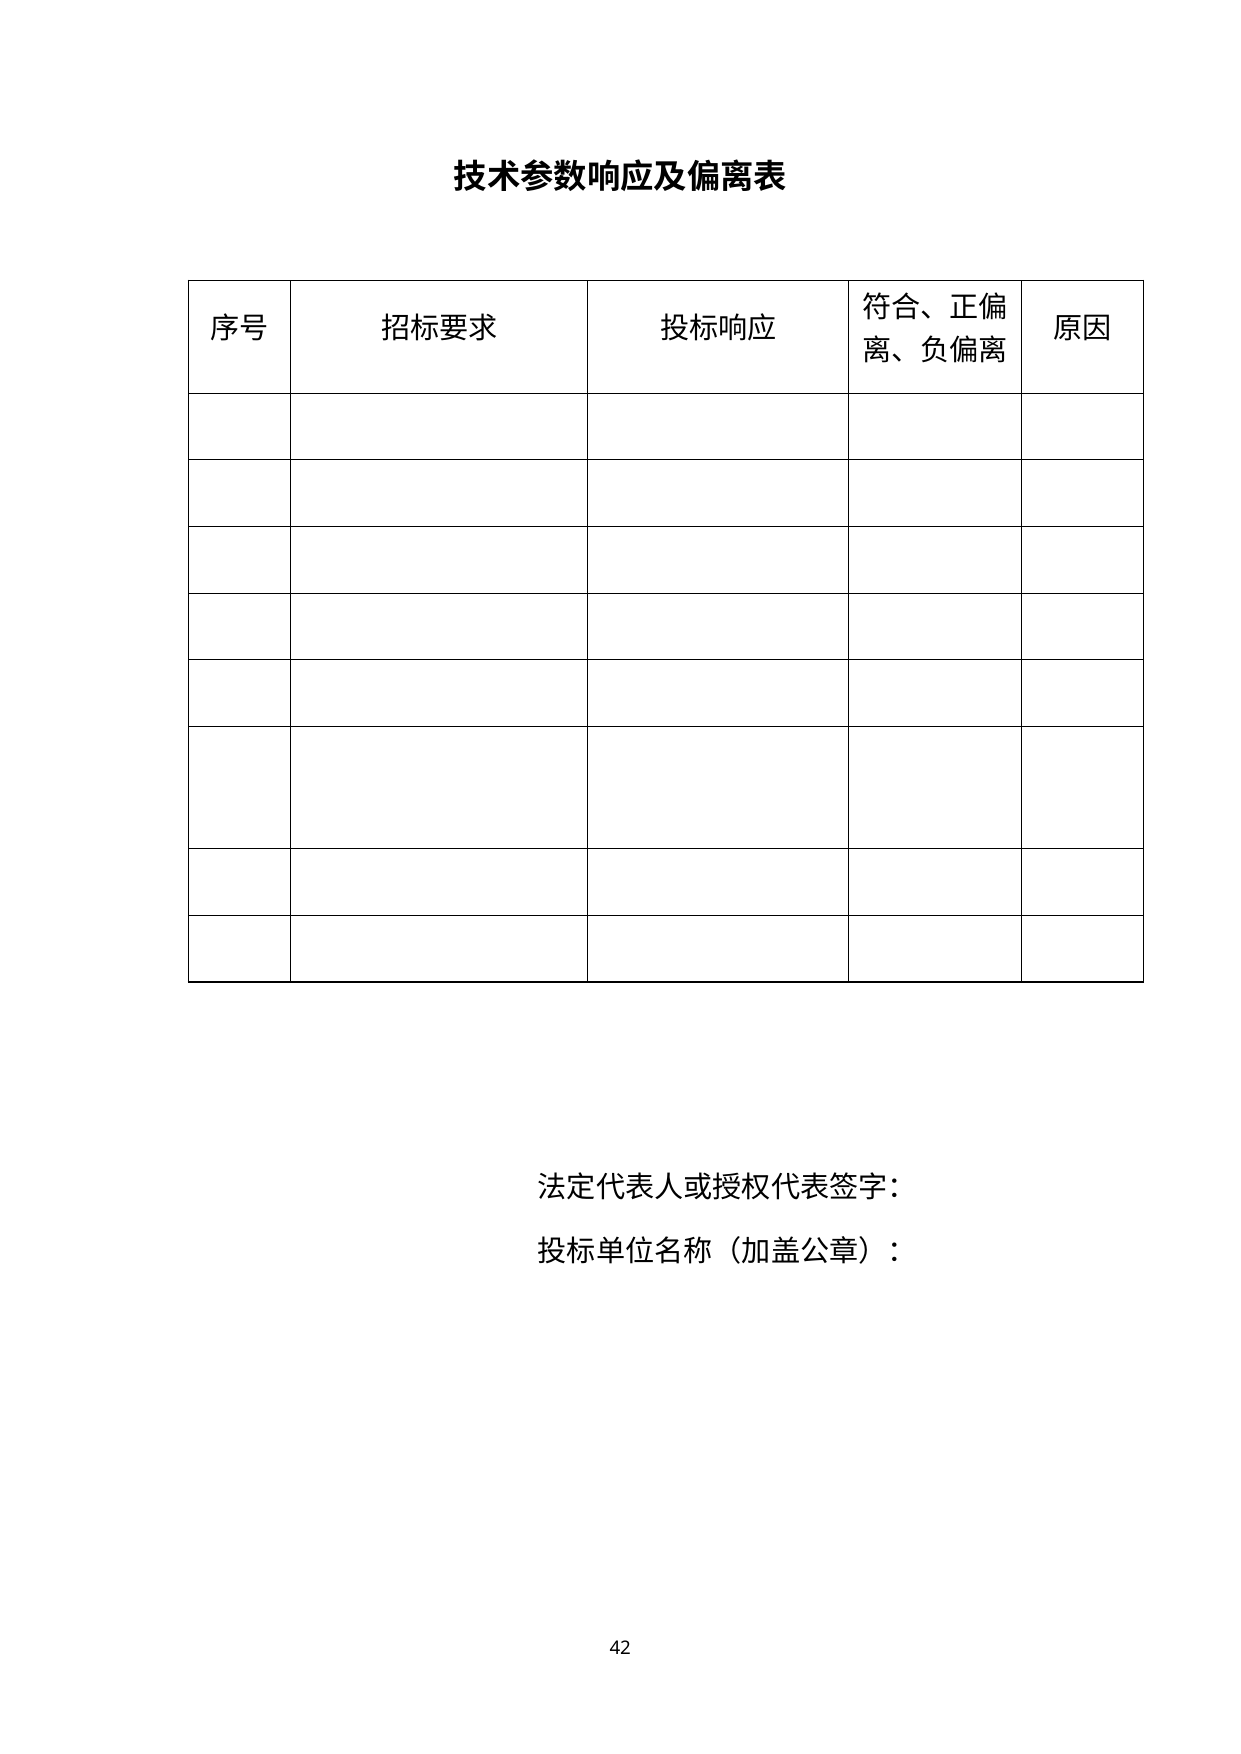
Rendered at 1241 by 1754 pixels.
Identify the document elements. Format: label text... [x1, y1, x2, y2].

table_cell [849, 727, 1021, 848]
table_cell [1022, 460, 1143, 526]
table_header 招标要求 [291, 281, 587, 393]
table_header 序号 [189, 281, 290, 393]
table_cell [588, 394, 848, 459]
table_cell [189, 394, 290, 459]
table_cell [849, 460, 1021, 526]
table_cell [189, 727, 290, 848]
table_cell [1022, 660, 1143, 726]
table_cell [588, 660, 848, 726]
text 法定代表人或授权代表签字： [187, 1164, 1053, 1206]
table_header 原因 [1022, 281, 1143, 393]
table_cell [588, 727, 848, 848]
table_cell [849, 394, 1021, 459]
table_cell [849, 916, 1021, 981]
table_cell [291, 527, 587, 593]
table_cell [849, 527, 1021, 593]
table_cell [588, 527, 848, 593]
table_cell [291, 849, 587, 915]
table_cell [1022, 849, 1143, 915]
table_cell [588, 594, 848, 659]
table_cell [291, 394, 587, 459]
table_cell [1022, 527, 1143, 593]
table_cell [291, 660, 587, 726]
table_header 投标响应 [588, 281, 848, 393]
text 投标单位名称（加盖公章）： [187, 1227, 1053, 1269]
table_cell [291, 916, 587, 981]
table_cell [849, 849, 1021, 915]
table_cell [849, 594, 1021, 659]
table_cell [189, 916, 290, 981]
table_header 符合、正偏离、负偏离 [849, 281, 1021, 393]
table_cell [1022, 594, 1143, 659]
table_cell [588, 916, 848, 981]
table_cell [189, 460, 290, 526]
table_cell [588, 849, 848, 915]
table_cell [189, 527, 290, 593]
table_cell [1022, 727, 1143, 848]
table_cell [291, 727, 587, 848]
table_cell [291, 594, 587, 659]
text 技术参数响应及偏离表 [187, 150, 1053, 198]
table_cell [189, 849, 290, 915]
table_cell [291, 460, 587, 526]
table_cell [189, 660, 290, 726]
table_cell [1022, 394, 1143, 459]
table_cell [189, 594, 290, 659]
table_cell [1022, 916, 1143, 981]
table_cell [588, 460, 848, 526]
table_cell [849, 660, 1021, 726]
